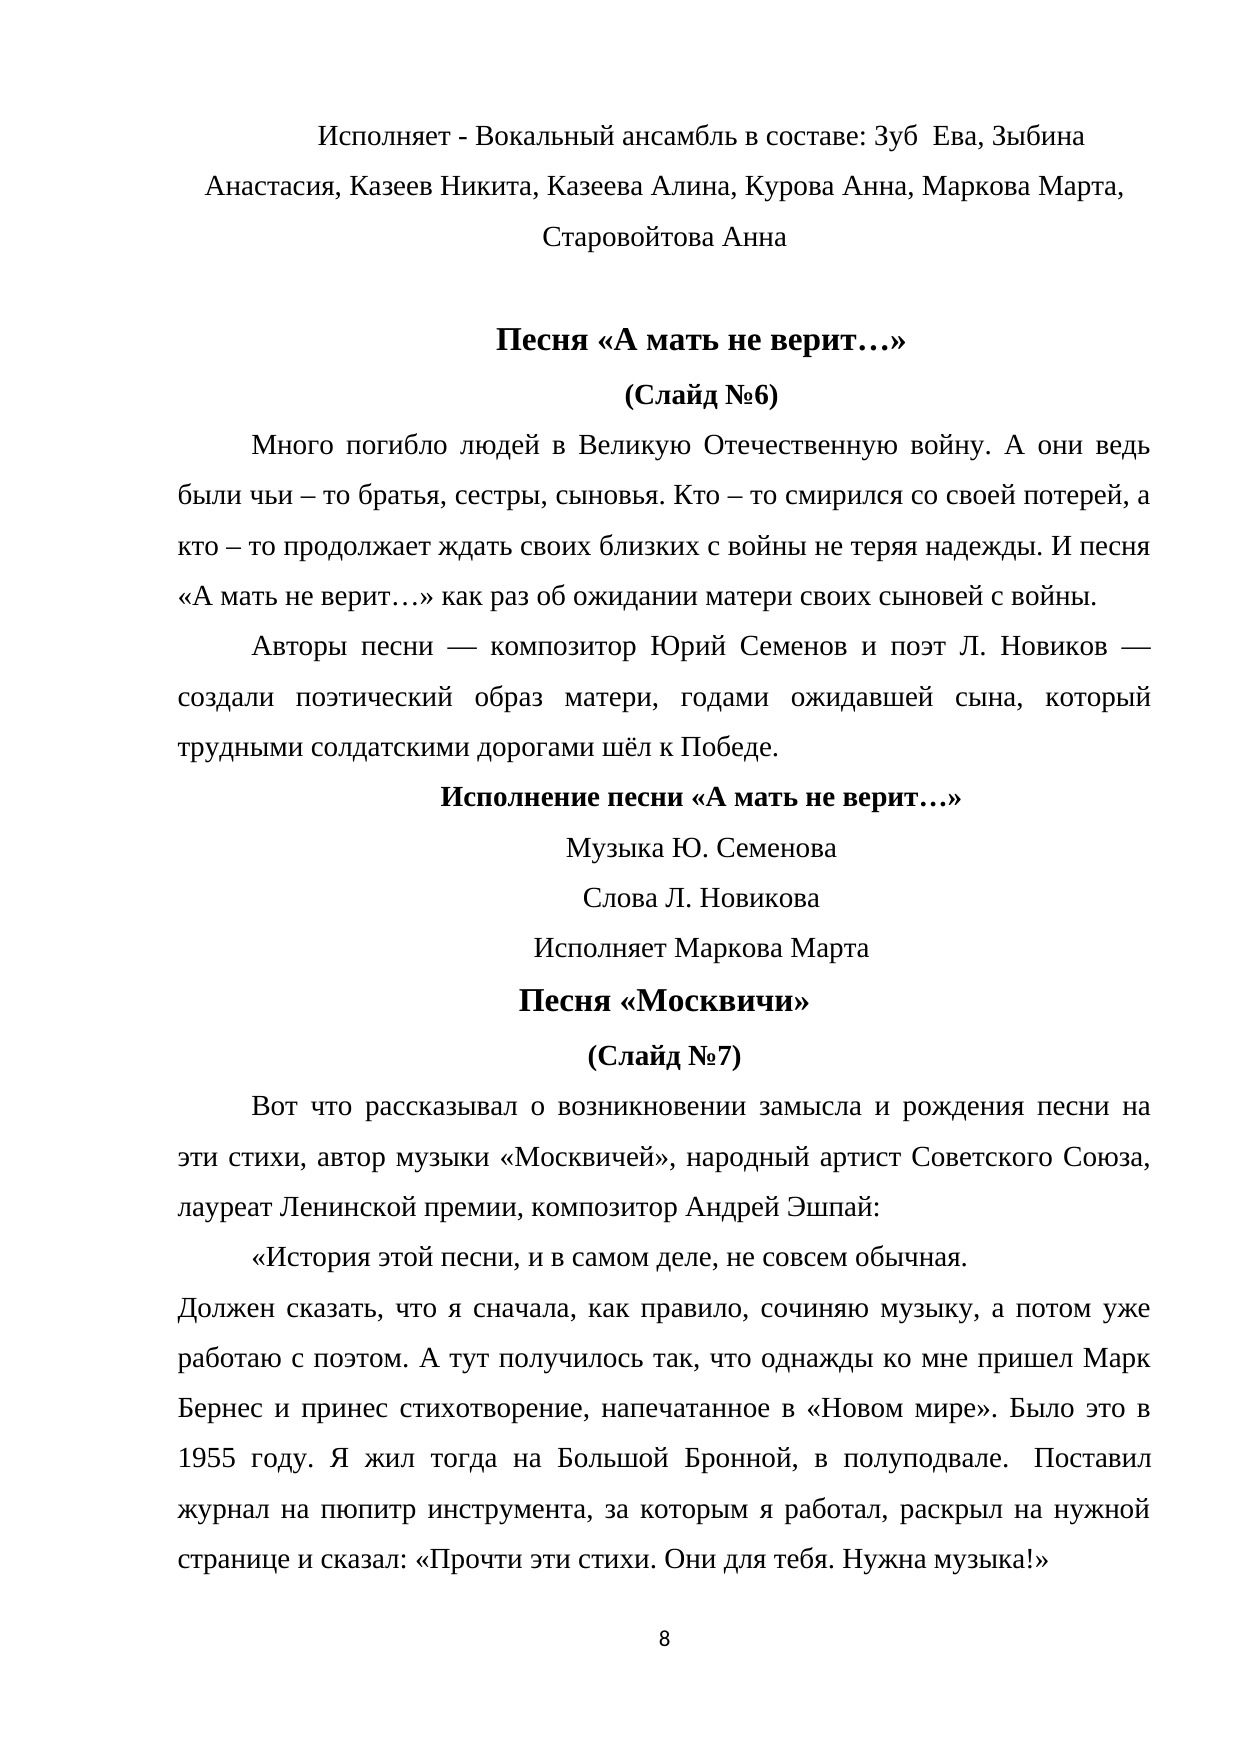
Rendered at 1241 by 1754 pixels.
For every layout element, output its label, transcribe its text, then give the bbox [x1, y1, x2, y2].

text Исполнение песни «А мать не верит…» [177, 779, 1152, 813]
text Исполняет - Вокальный ансамбль в составе: Зуб Ева, Зыбина Анастасия, Казеев Никита, Казеева Алина, Курова Анна, Маркова Марта, Старовойтова Анна [177, 118, 1152, 252]
text Много погибло людей в Великую Отечественную войну. А они ведь были чьи – то братья, сестры, сыновья. Кто – то смирился со своей потерей, а кто – то продолжает ждать своих близких с войны не теряя надежды. И песня «А мать не верит…» как раз об ожидании матери своих сыновей с войны. [177, 427, 1152, 612]
text (Слайд №6) [177, 377, 1152, 410]
text (Слайд №7) [177, 1038, 1152, 1072]
text «История этой песни, и в самом деле, не совсем обычная. Должен сказать, что я сначала, как правило, сочиняю музыку, а потом уже работаю с поэтом. А тут получилось так, что однажды ко мне пришел Марк Бернес и принес стихотворение, напечатанное в «Новом мире». Было это в 1955 году. Я жил тогда на Большой Бронной, в полуподвале. Поставил журнал на пюпитр инструмента, за которым я работал, раскрыл на нужной странице и сказал: «Прочти эти стихи. Они для тебя. Нужна музыка!» [177, 1239, 1152, 1575]
text Песня «Москвичи» [177, 981, 1152, 1019]
text Исполняет Маркова Марта [177, 930, 1152, 964]
text Авторы песни — композитор Юрий Семенов и поэт Л. Новиков — создали поэтический образ матери, годами ожидавшей сына, который трудными солдатскими дорогами шёл к Победе. [177, 628, 1152, 763]
text Слова Л. Новикова [177, 880, 1152, 913]
text Музыка Ю. Семенова [177, 830, 1152, 863]
text Песня «А мать не верит…» [177, 319, 1152, 358]
text Вот что рассказывал о возникновении замысла и рождения песни на эти стихи, автор музыки «Москвичей», народный артист Советского Союза, лауреат Ленинской премии, композитор Андрей Эшпай: [177, 1088, 1152, 1223]
